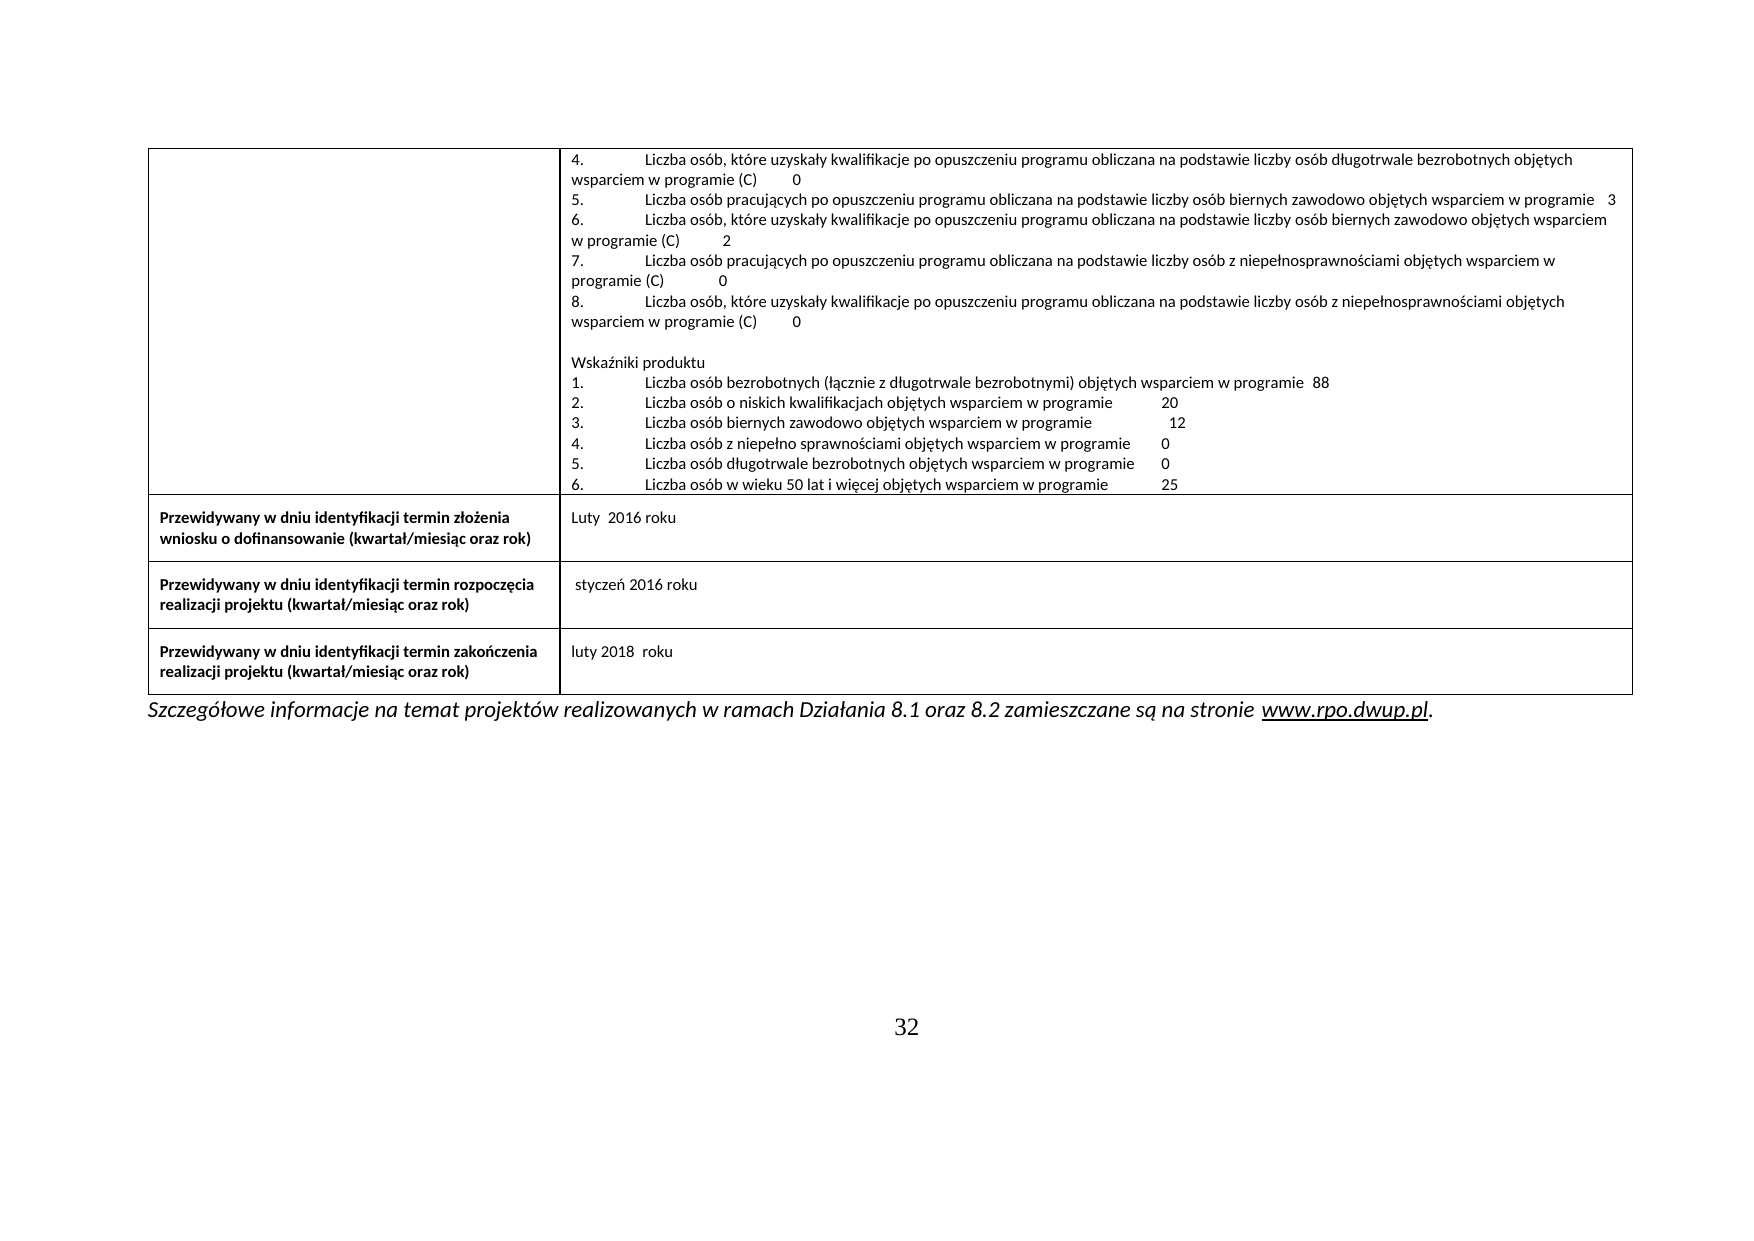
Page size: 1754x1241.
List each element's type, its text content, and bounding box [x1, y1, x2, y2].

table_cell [149, 149, 559, 494]
table_cell Przewidywany w dniu identyfikacji termin zakończenia realizacji projektu (kwartał/miesiąc oraz rok) [149, 629, 559, 694]
text Szczegółowe informacje na temat projektów realizowanych w ramach Działania 8.1 oraz 8.2 zamieszczane są na stronie www.rpo.dwup.pl. [148, 695, 1665, 723]
table_cell Przewidywany w dniu identyfikacji termin złożenia wniosku o dofinansowanie (kwartał/miesiąc oraz rok) [149, 495, 559, 561]
table_cell luty 2018 roku [561, 629, 1632, 694]
table_cell Luty 2016 roku [561, 495, 1632, 561]
table_cell styczeń 2016 roku [561, 562, 1632, 627]
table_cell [561, 149, 1632, 494]
table_cell Przewidywany w dniu identyfikacji termin rozpoczęcia realizacji projektu (kwartał/miesiąc oraz rok) [149, 562, 559, 627]
